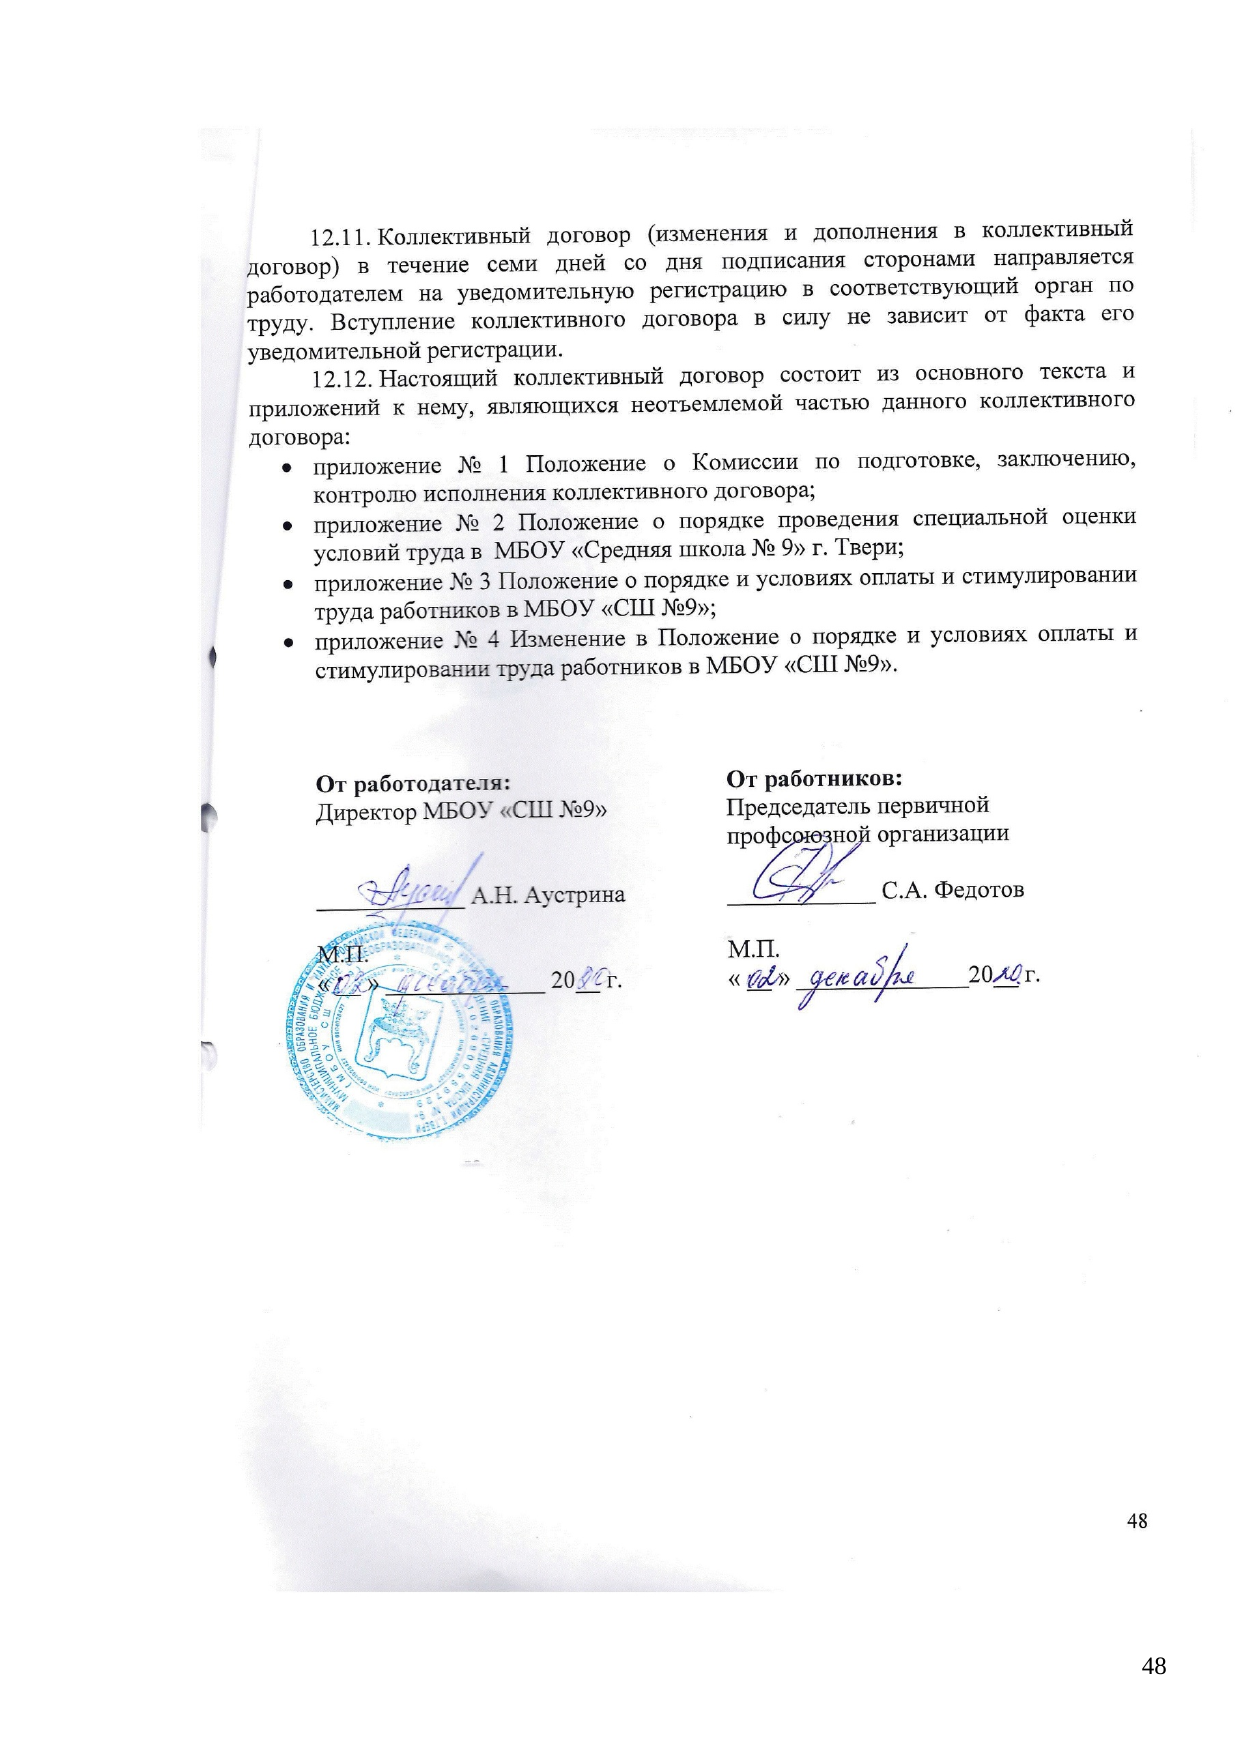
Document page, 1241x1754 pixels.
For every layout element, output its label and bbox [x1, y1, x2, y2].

picture [192, 118, 1241, 1601]
